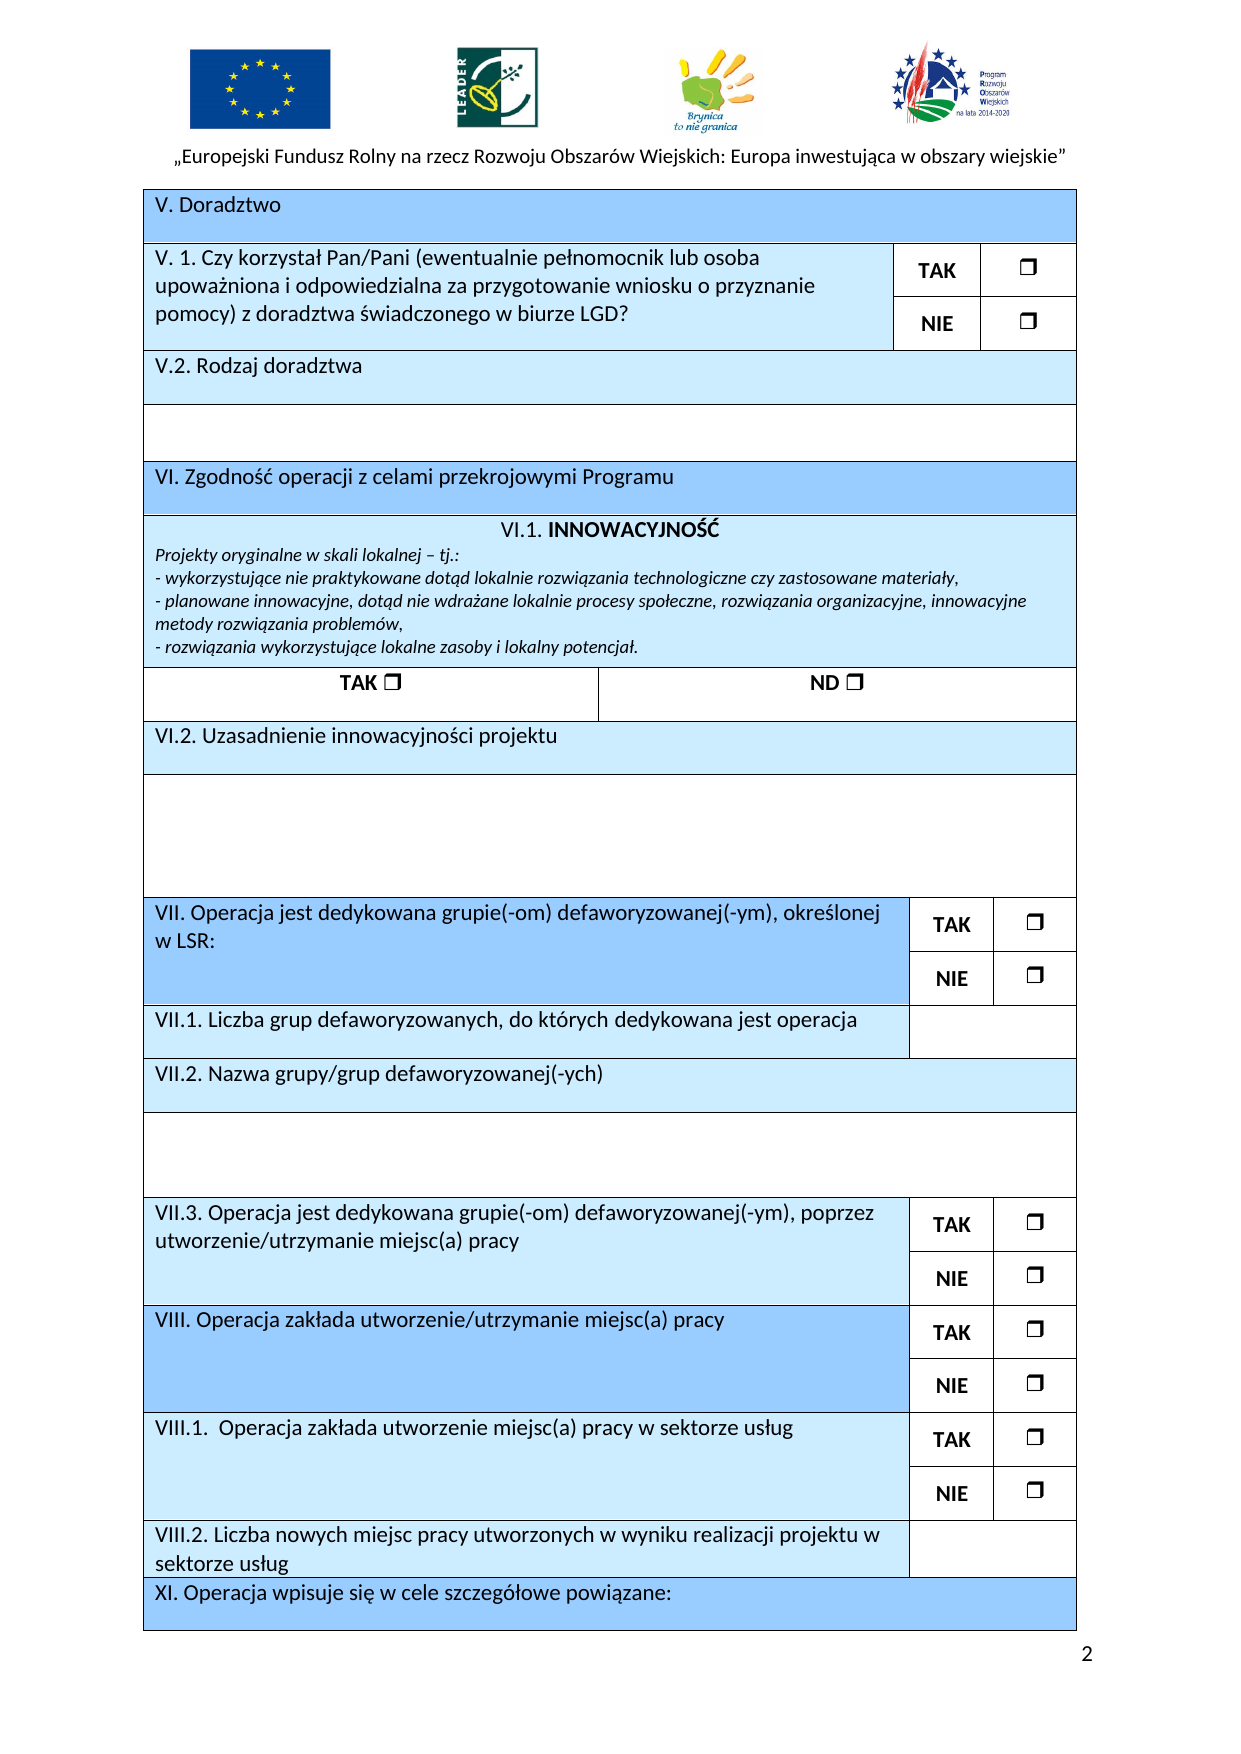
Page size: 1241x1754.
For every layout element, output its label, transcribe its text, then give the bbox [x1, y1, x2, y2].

table_cell VI.1. INNOWACYJNOŚĆ Projekty oryginalne w skali lokalnej – tj.: - wykorzystujące nie praktykowane dotąd lokalnie rozwiązania technologiczne czy zastosowane materiały, - planowane innowacyjne, dotąd nie wdrażane lokalnie procesy społeczne, rozwiązania organizacyjne, innowacyjne metody rozwiązania problemów, - rozwiązania wykorzystujące lokalne zasoby i lokalny potencjał. [144, 516, 1076, 667]
table_cell [981, 244, 1076, 296]
table_cell TAK [910, 1198, 993, 1251]
table_cell VII.1. Liczba grup defaworyzowanych, do których dedykowana jest operacja [144, 1006, 909, 1058]
table_cell TAK [894, 244, 980, 296]
table_cell VIII.2. Liczba nowych miejsc pracy utworzonych w wyniku realizacji projektu w sektorze usług [144, 1521, 909, 1577]
table_cell [910, 1521, 1076, 1577]
table_cell [910, 1006, 1076, 1058]
table_cell [144, 1113, 1076, 1197]
table_cell VII. Operacja jest dedykowana grupie(-om) defaworyzowanej(-ym), określonej w LSR: [144, 898, 909, 1004]
table_cell NIE [910, 1467, 993, 1519]
table_cell [144, 775, 1076, 897]
table_cell [994, 1467, 1076, 1519]
table_cell TAK [144, 668, 598, 721]
table_cell VIII. Operacja zakłada utworzenie/utrzymanie miejsc(a) pracy [144, 1306, 909, 1412]
table_cell VI. Zgodność operacji z celami przekrojowymi Programu [144, 462, 1076, 514]
table_cell VIII.1. Operacja zakłada utworzenie miejsc(a) pracy w sektorze usług [144, 1413, 909, 1519]
table_cell [994, 1306, 1076, 1358]
table_cell V.2. Rodzaj doradztwa [144, 351, 1076, 404]
picture [664, 47, 763, 136]
picture [456, 47, 539, 128]
table_cell V. Doradztwo [144, 190, 1076, 242]
table_cell VII.3. Operacja jest dedykowana grupie(-om) defaworyzowanej(-ym), poprzez utworzenie/utrzymanie miejsc(a) pracy [144, 1198, 909, 1304]
table_cell V. 1. Czy korzystał Pan/Pani (ewentualnie pełnomocnik lub osoba upoważniona i odpowiedzialna za przygotowanie wniosku o przyznanie pomocy) z doradztwa świadczonego w biurze LGD? [144, 244, 893, 350]
table_cell [994, 898, 1076, 951]
table_cell NIE [910, 952, 993, 1004]
table_cell VII.2. Nazwa grupy/grup defaworyzowanej(-ych) [144, 1059, 1076, 1112]
table_cell TAK [910, 1306, 993, 1358]
table_cell NIE [910, 1252, 993, 1304]
table_cell NIE [894, 297, 980, 350]
table_cell XI. Operacja wpisuje się w cele szczegółowe powiązane: [144, 1578, 1076, 1630]
table_cell ND [599, 668, 1076, 721]
table_cell [144, 405, 1076, 461]
table_cell VI.2. Uzasadnienie innowacyjności projektu [144, 722, 1076, 774]
table_cell [994, 1252, 1076, 1304]
table_cell [981, 297, 1076, 350]
table_cell TAK [910, 898, 993, 951]
table_cell NIE [910, 1359, 993, 1412]
table_cell [994, 1413, 1076, 1466]
table_cell TAK [910, 1413, 993, 1466]
picture [187, 47, 333, 131]
table_cell [994, 1359, 1076, 1412]
picture [886, 35, 1019, 131]
table_cell [994, 1198, 1076, 1251]
table_cell [994, 952, 1076, 1004]
